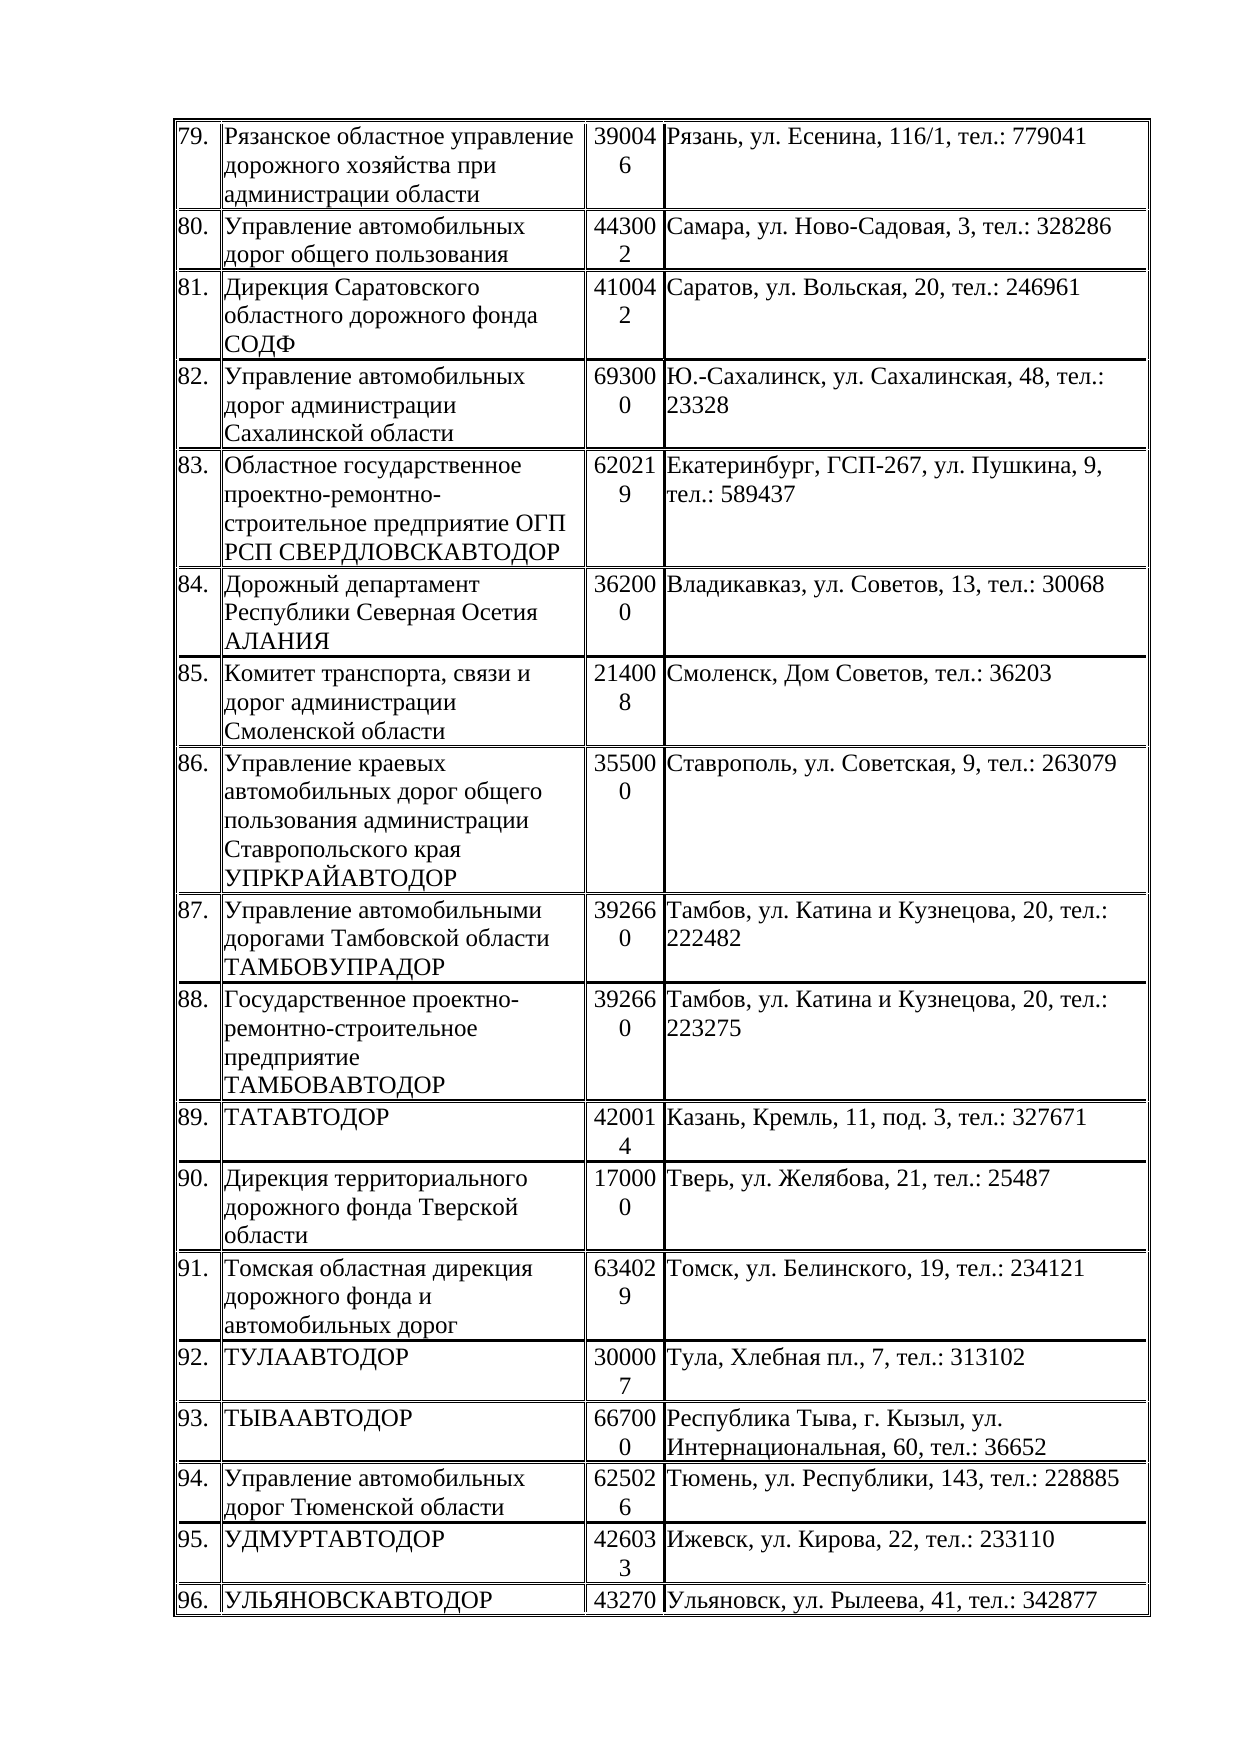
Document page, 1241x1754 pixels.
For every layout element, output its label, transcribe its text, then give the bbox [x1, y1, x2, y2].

table_cell Республика Тыва, г. Кызыл, ул. Интернациональная, 60, тел.: 36652 [666, 1400, 1148, 1460]
table_cell Областное государственное проектно-ремонтно-строительное предприятие ОГП РСП СВЕРДЛОВСКАВТОДОР [223, 451, 584, 566]
table_cell ТАТАВТОДОР [223, 1103, 584, 1160]
table_cell 90. [177, 1160, 220, 1249]
table_cell 80. [175, 208, 222, 268]
table_cell 620219 [587, 451, 663, 566]
table_cell 86. [177, 745, 220, 891]
table_cell 214008 [587, 658, 663, 744]
table_cell Казань, Кремль, 11, под. 3, тел.: 327671 [666, 1099, 1148, 1160]
table_cell Дирекция территориального дорожного фонда Тверской области [223, 1163, 584, 1249]
table_cell 625026 [587, 1464, 663, 1521]
table_cell Екатеринбург, ГСП-267, ул. Пушкина, 9, тел.: 589437 [666, 447, 1148, 566]
table_cell Тюмень, ул. Республики, 143, тел.: 228885 [666, 1460, 1148, 1521]
table_cell Самара, ул. Ново-Садовая, 3, тел.: 328286 [664, 208, 1149, 268]
table_cell 81. [177, 268, 220, 358]
table_cell Тамбов, ул. Катина и Кузнецова, 20, тел.: 223275 [666, 981, 1148, 1099]
table_cell УЛЬЯНОВСКАВТОДОР [222, 1585, 586, 1614]
table_cell 667000 [587, 1403, 663, 1460]
table_cell Управление автомобильных дорог администрации Сахалинской области [223, 361, 584, 447]
table_cell Ю.-Сахалинск, ул. Сахалинская, 48, тел.: 23328 [666, 358, 1149, 447]
table_cell 83. [177, 447, 220, 566]
table_cell 362000 [587, 569, 663, 655]
table_cell Государственное проектно-ремонтно-строительное предприятие ТАМБОВАВТОДОР [223, 984, 584, 1099]
table_cell 82. [175, 358, 220, 447]
table_cell 170000 [587, 1163, 663, 1249]
table_cell Рязанское областное управление дорожного хозяйства при администрации области [222, 122, 586, 208]
table_cell 410042 [587, 272, 663, 358]
table_cell 94. [177, 1460, 220, 1521]
table_cell 634029 [587, 1253, 663, 1339]
table_cell Рязань, ул. Есенина, 116/1, тел.: 779041 [664, 122, 1148, 208]
table_cell Дирекция Саратовского областного дорожного фонда СОДФ [223, 272, 584, 358]
table_cell УДМУРТАВТОДОР [223, 1524, 584, 1582]
table_cell 300007 [587, 1342, 663, 1399]
table_cell Управление автомобильными дорогами Тамбовской области ТАМБОВУПРАДОР [223, 895, 584, 981]
table_cell Саратов, ул. Вольская, 20, тел.: 246961 [666, 268, 1148, 358]
table_cell Дорожный департамент Республики Северная Осетия АЛАНИЯ [223, 569, 584, 655]
table_cell 85. [177, 655, 220, 744]
table_cell 432700 [586, 1585, 664, 1614]
table_cell 392660 [587, 984, 663, 1099]
table_cell Управление автомобильных дорог Тюменской области [223, 1464, 584, 1521]
table_cell 355000 [587, 748, 663, 891]
table_cell 693000 [587, 361, 663, 447]
table_cell ТУЛААВТОДОР [223, 1342, 584, 1399]
table_cell 84. [175, 566, 222, 655]
table_cell Тамбов, ул. Катина и Кузнецова, 20, тел.: 222482 [666, 891, 1148, 981]
table_cell 89. [177, 1099, 220, 1160]
table_cell Смоленск, Дом Советов, тел.: 36203 [666, 655, 1148, 744]
table_cell 426033 [587, 1524, 663, 1582]
table_cell 91. [177, 1249, 220, 1339]
table_cell 88. [177, 981, 220, 1099]
table_cell 87. [177, 891, 220, 981]
table_cell 93. [177, 1400, 220, 1460]
table_cell Тверь, ул. Желябова, 21, тел.: 25487 [666, 1160, 1148, 1249]
table_cell 420014 [587, 1103, 663, 1160]
table_cell ТЫВААВТОДОР [223, 1403, 584, 1460]
table_cell Томская областная дирекция дорожного фонда и автомобильных дорог [223, 1253, 584, 1339]
table_cell 96. [175, 1582, 222, 1614]
table_cell Ижевск, ул. Кирова, 22, тел.: 233110 [666, 1521, 1148, 1582]
table_cell Владикавказ, ул. Советов, 13, тел.: 30068 [664, 566, 1149, 655]
table_cell 79. [177, 122, 222, 208]
table_cell Тула, Хлебная пл., 7, тел.: 313102 [666, 1339, 1148, 1399]
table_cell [664, 1582, 1149, 1614]
table_cell Ставрополь, ул. Советская, 9, тел.: 263079 [666, 745, 1148, 891]
table_cell 392660 [587, 895, 663, 981]
table_cell Томск, ул. Белинского, 19, тел.: 234121 [666, 1249, 1148, 1339]
table_cell 390046 [586, 120, 664, 208]
table_cell 92. [177, 1339, 220, 1399]
table_cell Комитет транспорта, связи и дорог администрации Смоленской области [223, 658, 584, 744]
table_cell 443002 [587, 211, 663, 268]
table_cell 95. [177, 1521, 220, 1582]
table_cell Управление краевых автомобильных дорог общего пользования администрации Ставропольского края УПРКРАЙАВТОДОР [223, 748, 584, 891]
table_cell Управление автомобильных дорог общего пользования [223, 211, 584, 268]
